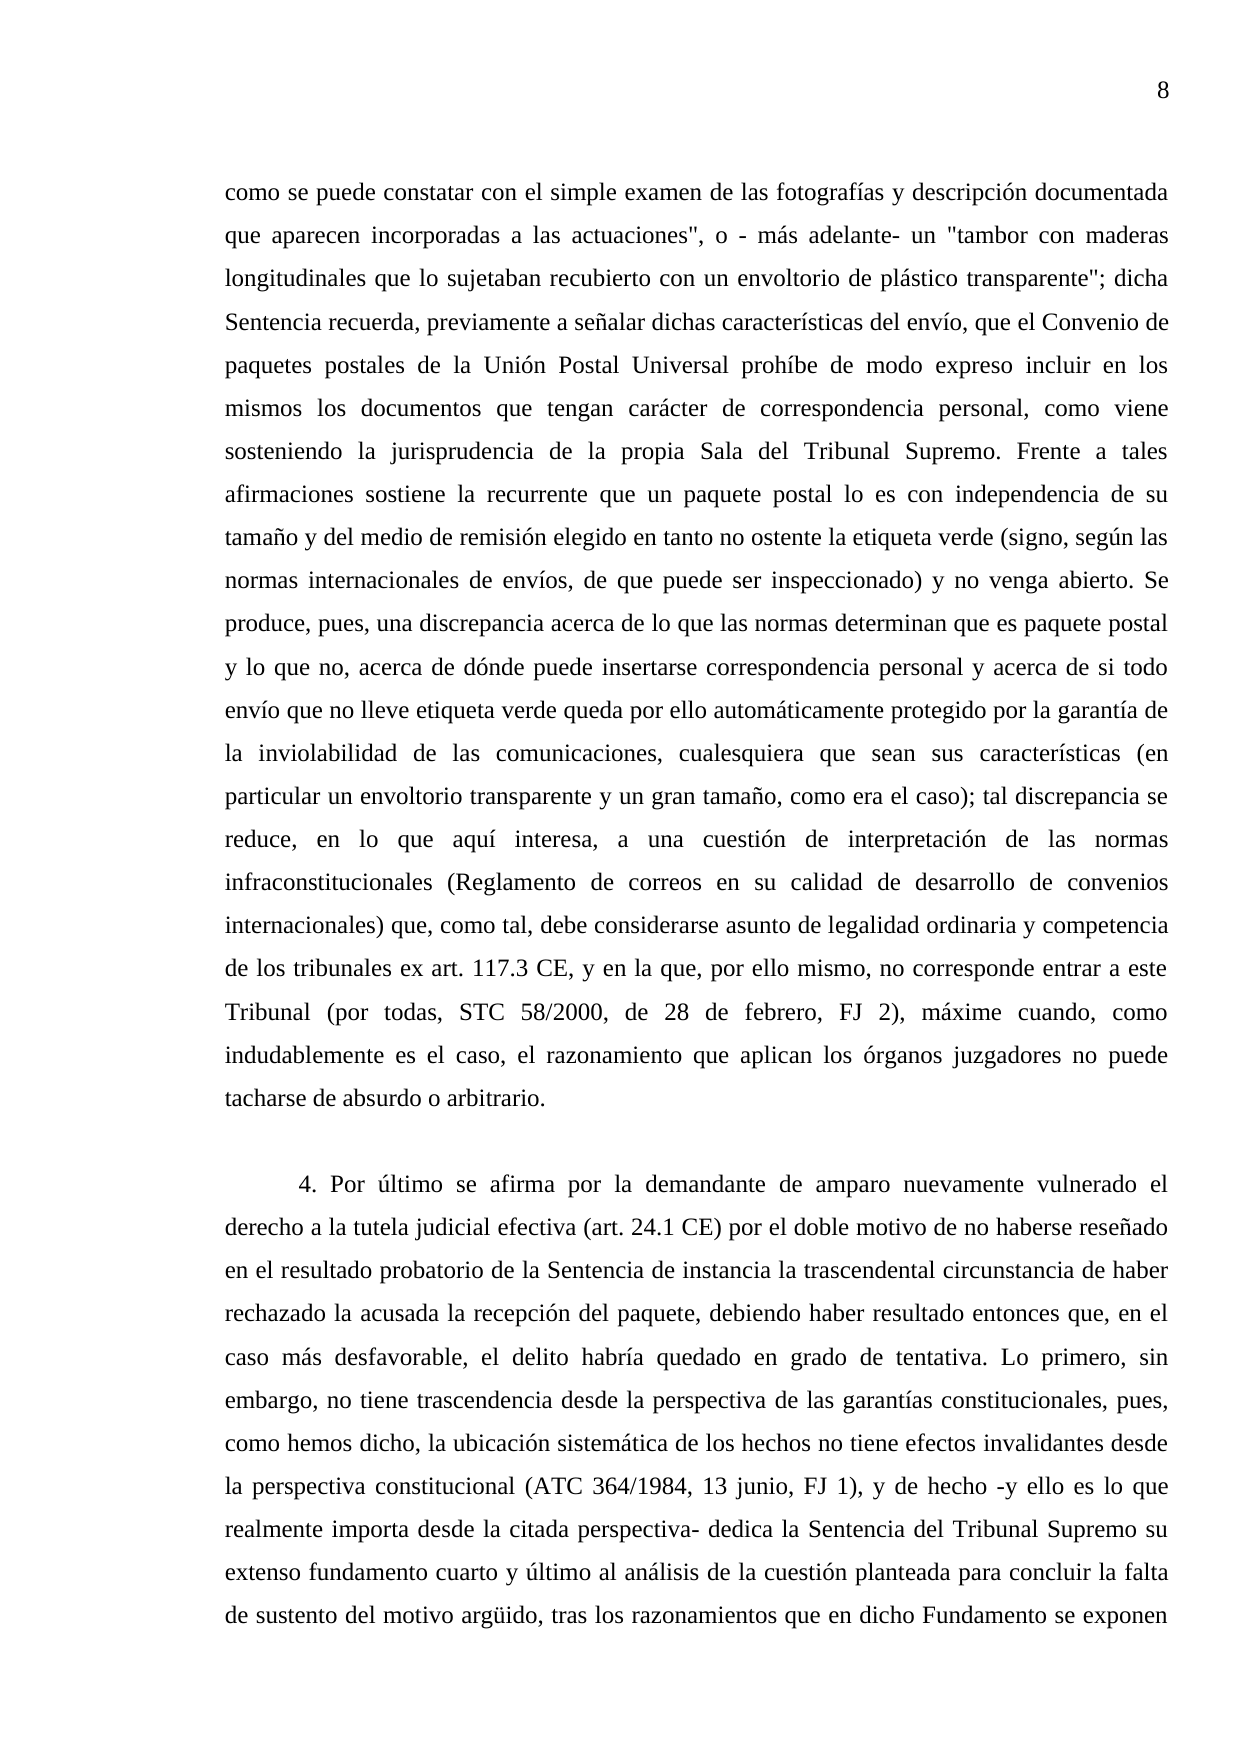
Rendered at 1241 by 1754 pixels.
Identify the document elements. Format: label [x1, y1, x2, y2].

text [224, 177, 1169, 1112]
text [224, 1169, 1169, 1629]
